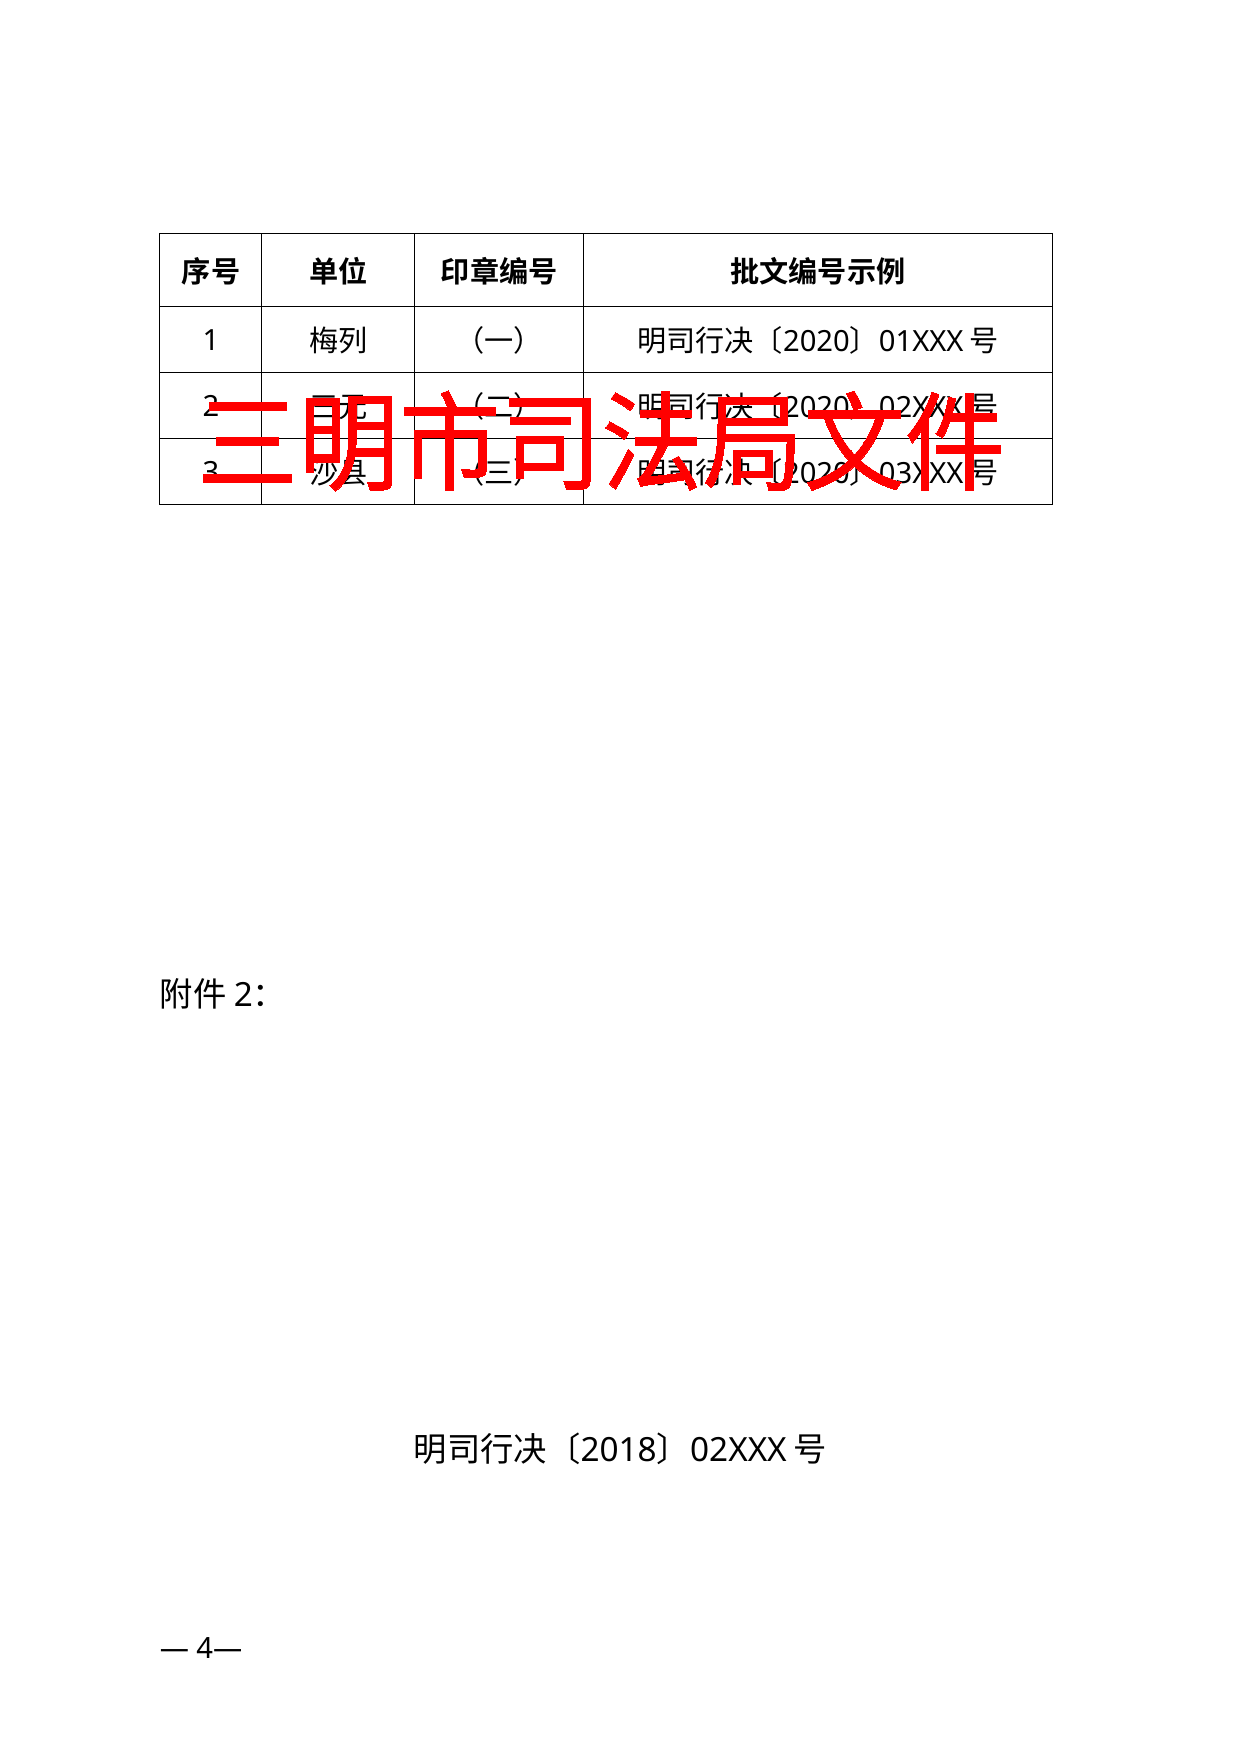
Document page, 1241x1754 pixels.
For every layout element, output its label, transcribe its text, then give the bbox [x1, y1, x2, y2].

text 明司行决〔2018〕02XXX号 [159, 1415, 1081, 1480]
table_cell 2 [160, 373, 261, 438]
text 附件 2： [159, 960, 1081, 1025]
table_cell 沙县 [262, 439, 414, 504]
table_cell 3 [160, 439, 261, 504]
table_cell 明司行决〔2020〕01XXX号 [584, 307, 1052, 372]
table_cell （一） [415, 307, 583, 372]
table_cell 明司行决〔2020〕03XXX号 [584, 439, 1052, 504]
table_cell 梅列 [262, 307, 414, 372]
table_header 单位 [262, 234, 414, 306]
table_cell （三） [415, 439, 583, 504]
table_header 批文编号示例 [584, 234, 1052, 306]
table_cell 1 [160, 307, 261, 372]
table_cell 三元 [262, 373, 414, 438]
table_header 印章编号 [415, 234, 583, 306]
table_header 序号 [160, 234, 261, 306]
table_cell 明司行决〔2020〕02XXX号 [584, 373, 1052, 438]
table_cell （二） [415, 373, 583, 438]
